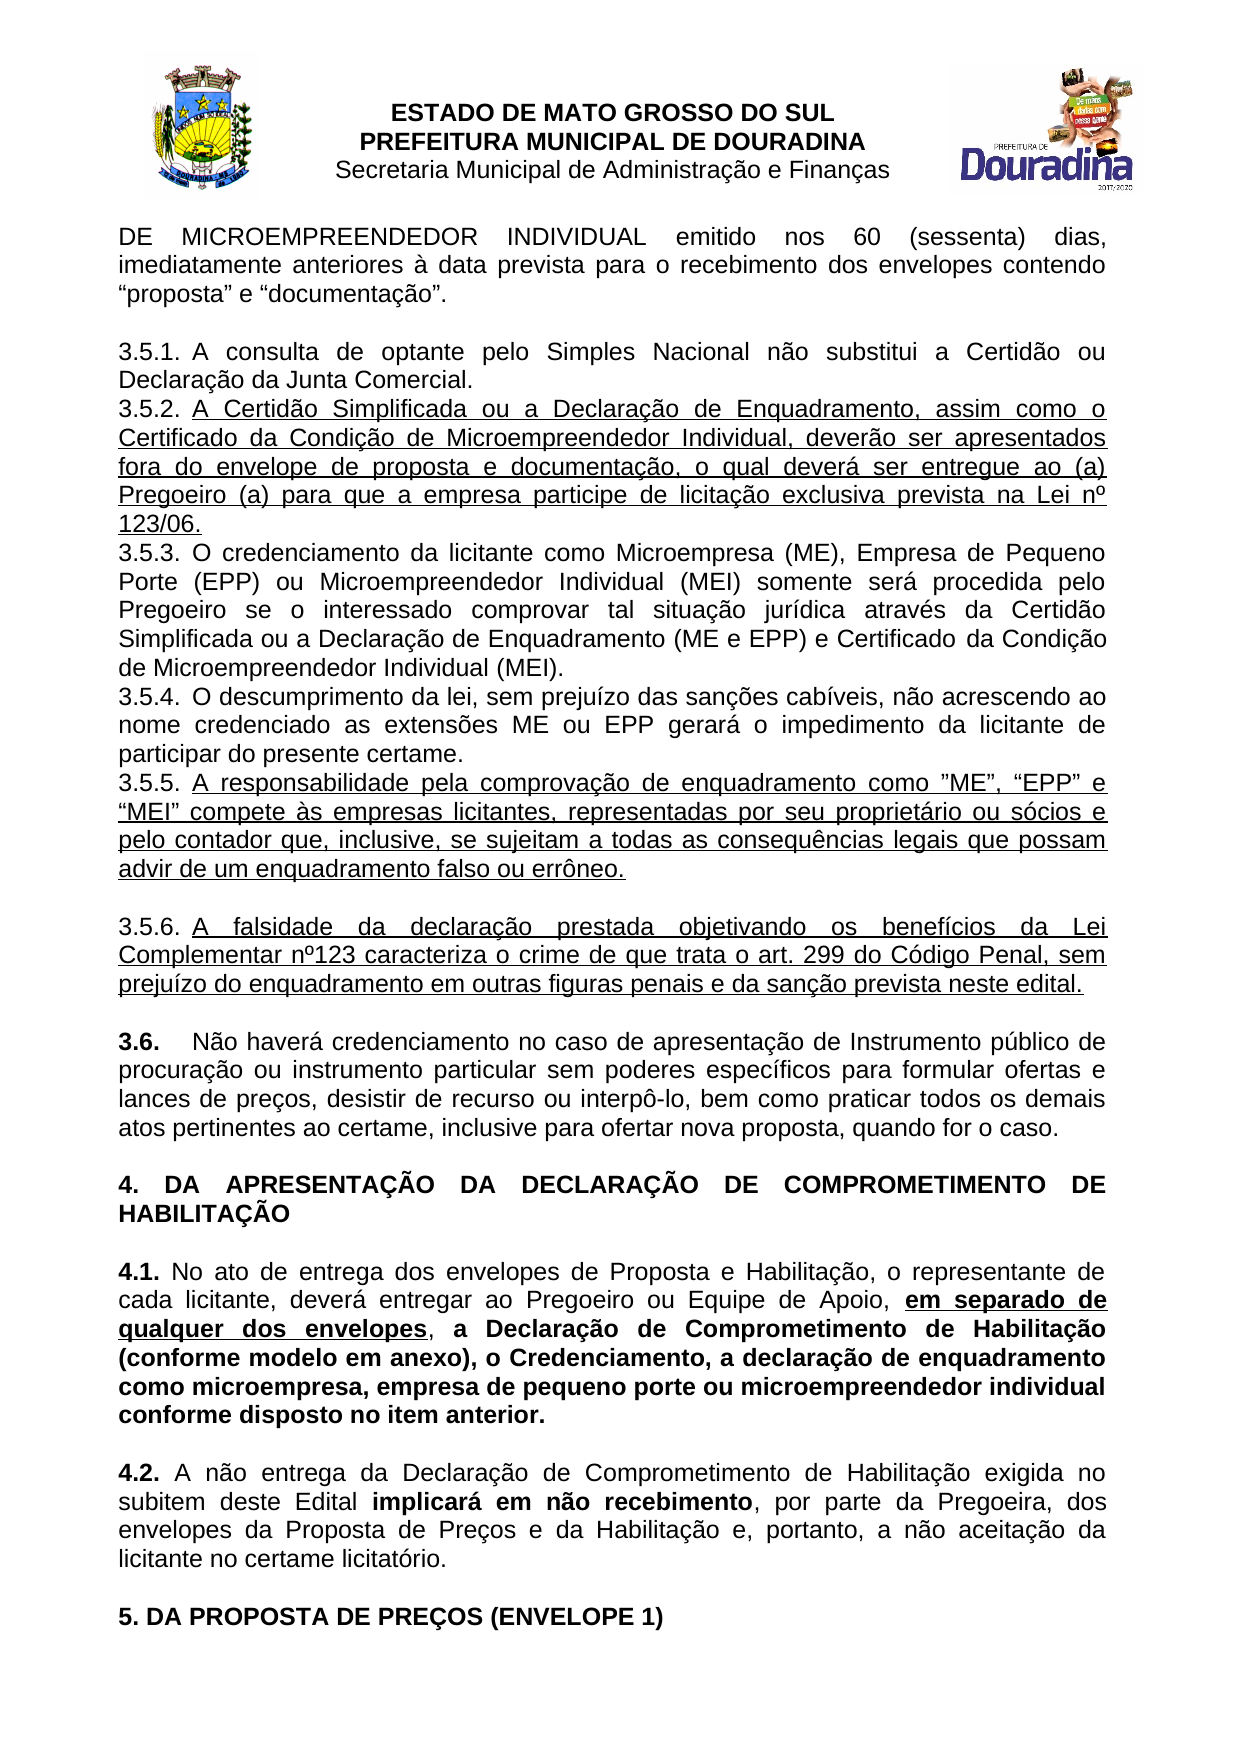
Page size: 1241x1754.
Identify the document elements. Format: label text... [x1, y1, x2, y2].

text 3.5.3. O credenciamento da licitante como Microempresa (ME), Empresa de Pequeno Porte (EPP) ou Microempreendedor Individual (MEI) somente será procedida pelo Pregoeiro se o interessado comprovar tal situação jurídica através da Certidão Simplificada ou a Declaração de Enquadramento (ME e EPP) e Certificado da Condição de Microempreendedor Individual (MEI). [118, 538, 1107, 682]
text 3.5.2. A Certidão Simplificada ou a Declaração de Enquadramento, assim como o Certificado da Condição de Microempreendedor Individual, deverão ser apresentados fora do envelope de proposta e documentação, o qual deverá ser entregue ao (a) Pregoeiro (a) para que a empresa participe de licitação exclusiva prevista na Lei nº 123/06. [118, 478, 1107, 505]
text 3.5.5. A responsabilidade pela comprovação de enquadramento como ”ME”, “EPP” e “MEI” compete às empresas licitantes, representadas por seu proprietário ou sócios e pelo contador que, inclusive, se sujeitam a todas as consequências legais que possam advir de um enquadramento falso ou errôneo. [118, 823, 1107, 850]
text 3.5.5. A responsabilidade pela comprovação de enquadramento como ”ME”, “EPP” e “MEI” compete às empresas licitantes, representadas por seu proprietário ou sócios e pelo contador que, inclusive, se sujeitam a todas as consequências legais que possam advir de um enquadramento falso ou errôneo. [118, 851, 1107, 883]
text 4.2. A não entrega da Declaração de Comprometimento de Habilitação exigida no subitem deste Edital implicará em não recebimento, por parte da Pregoeira, dos envelopes da Proposta de Preços e da Habilitação e, portanto, a não aceitação da licitante no certame licitatório. [118, 1458, 1107, 1573]
text 5. DA PROPOSTA DE PREÇOS (ENVELOPE 1) [118, 1602, 1107, 1630]
text 3.5.2. A Certidão Simplificada ou a Declaração de Enquadramento, assim como o Certificado da Condição de Microempreendedor Individual, deverão ser apresentados fora do envelope de proposta e documentação, o qual deverá ser entregue ao (a) Pregoeiro (a) para que a empresa participe de licitação exclusiva prevista na Lei nº 123/06. [118, 449, 1107, 476]
text 3.5.2. A Certidão Simplificada ou a Declaração de Enquadramento, assim como o Certificado da Condição de Microempreendedor Individual, deverão ser apresentados fora do envelope de proposta e documentação, o qual deverá ser entregue ao (a) Pregoeiro (a) para que a empresa participe de licitação exclusiva prevista na Lei nº 123/06. [118, 506, 1107, 538]
text 3.6. Não haverá credenciamento no caso de apresentação de Instrumento público de procuração ou instrumento particular sem poderes específicos para formular ofertas e lances de preços, desistir de recurso ou interpô-lo, bem como praticar todos os demais atos pertinentes ao certame, inclusive para ofertar nova proposta, quando for o caso. [118, 1027, 1107, 1142]
text 3.5.6. A falsidade da declaração prestada objetivando os benefícios da Lei Complementar nº123 caracteriza o crime de que trata o art. 299 do Código Penal, sem prejuízo do enquadramento em outras figuras penais e da sanção prevista neste edital. [118, 966, 1107, 998]
picture [950, 64, 1143, 194]
text 3.5.6. A falsidade da declaração prestada objetivando os benefícios da Lei Complementar nº123 caracteriza o crime de que trata o art. 299 do Código Penal, sem prejuízo do enquadramento em outras figuras penais e da sanção prevista neste edital. [118, 912, 1107, 965]
text 3.5.2. A Certidão Simplificada ou a Declaração de Enquadramento, assim como o Certificado da Condição de Microempreendedor Individual, deverão ser apresentados fora do envelope de proposta e documentação, o qual deverá ser entregue ao (a) Pregoeiro (a) para que a empresa participe de licitação exclusiva prevista na Lei nº 123/06. [118, 394, 1107, 448]
text 3.5.1. A consulta de optante pelo Simples Nacional não substitui a Certidão ou Declaração da Junta Comercial. [118, 337, 1107, 394]
text 3.5.5. A responsabilidade pela comprovação de enquadramento como ”ME”, “EPP” e “MEI” compete às empresas licitantes, representadas por seu proprietário ou sócios e pelo contador que, inclusive, se sujeitam a todas as consequências legais que possam advir de um enquadramento falso ou errôneo. [118, 768, 1107, 821]
picture [143, 51, 260, 201]
text 4.1. No ato de entrega dos envelopes de Proposta e Habilitação, o representante de cada licitante, deverá entregar ao Pregoeiro ou Equipe de Apoio, em separado de qualquer dos envelopes, a Declaração de Comprometimento de Habilitação (conforme modelo em anexo), o Credenciamento, a declaração de enquadramento como microempresa, empresa de pequeno porte ou microempreendedor individual conforme disposto no item anterior. [118, 1257, 1107, 1429]
text 3.5.4. O descumprimento da lei, sem prejuízo das sanções cabíveis, não acrescendo ao nome credenciado as extensões ME ou EPP gerará o impedimento da licitante de participar do presente certame. [118, 682, 1107, 768]
text 4. DA APRESENTAÇÃO DA DECLARAÇÃO DE COMPROMETIMENTO DE HABILITAÇÃO [118, 1170, 1107, 1228]
